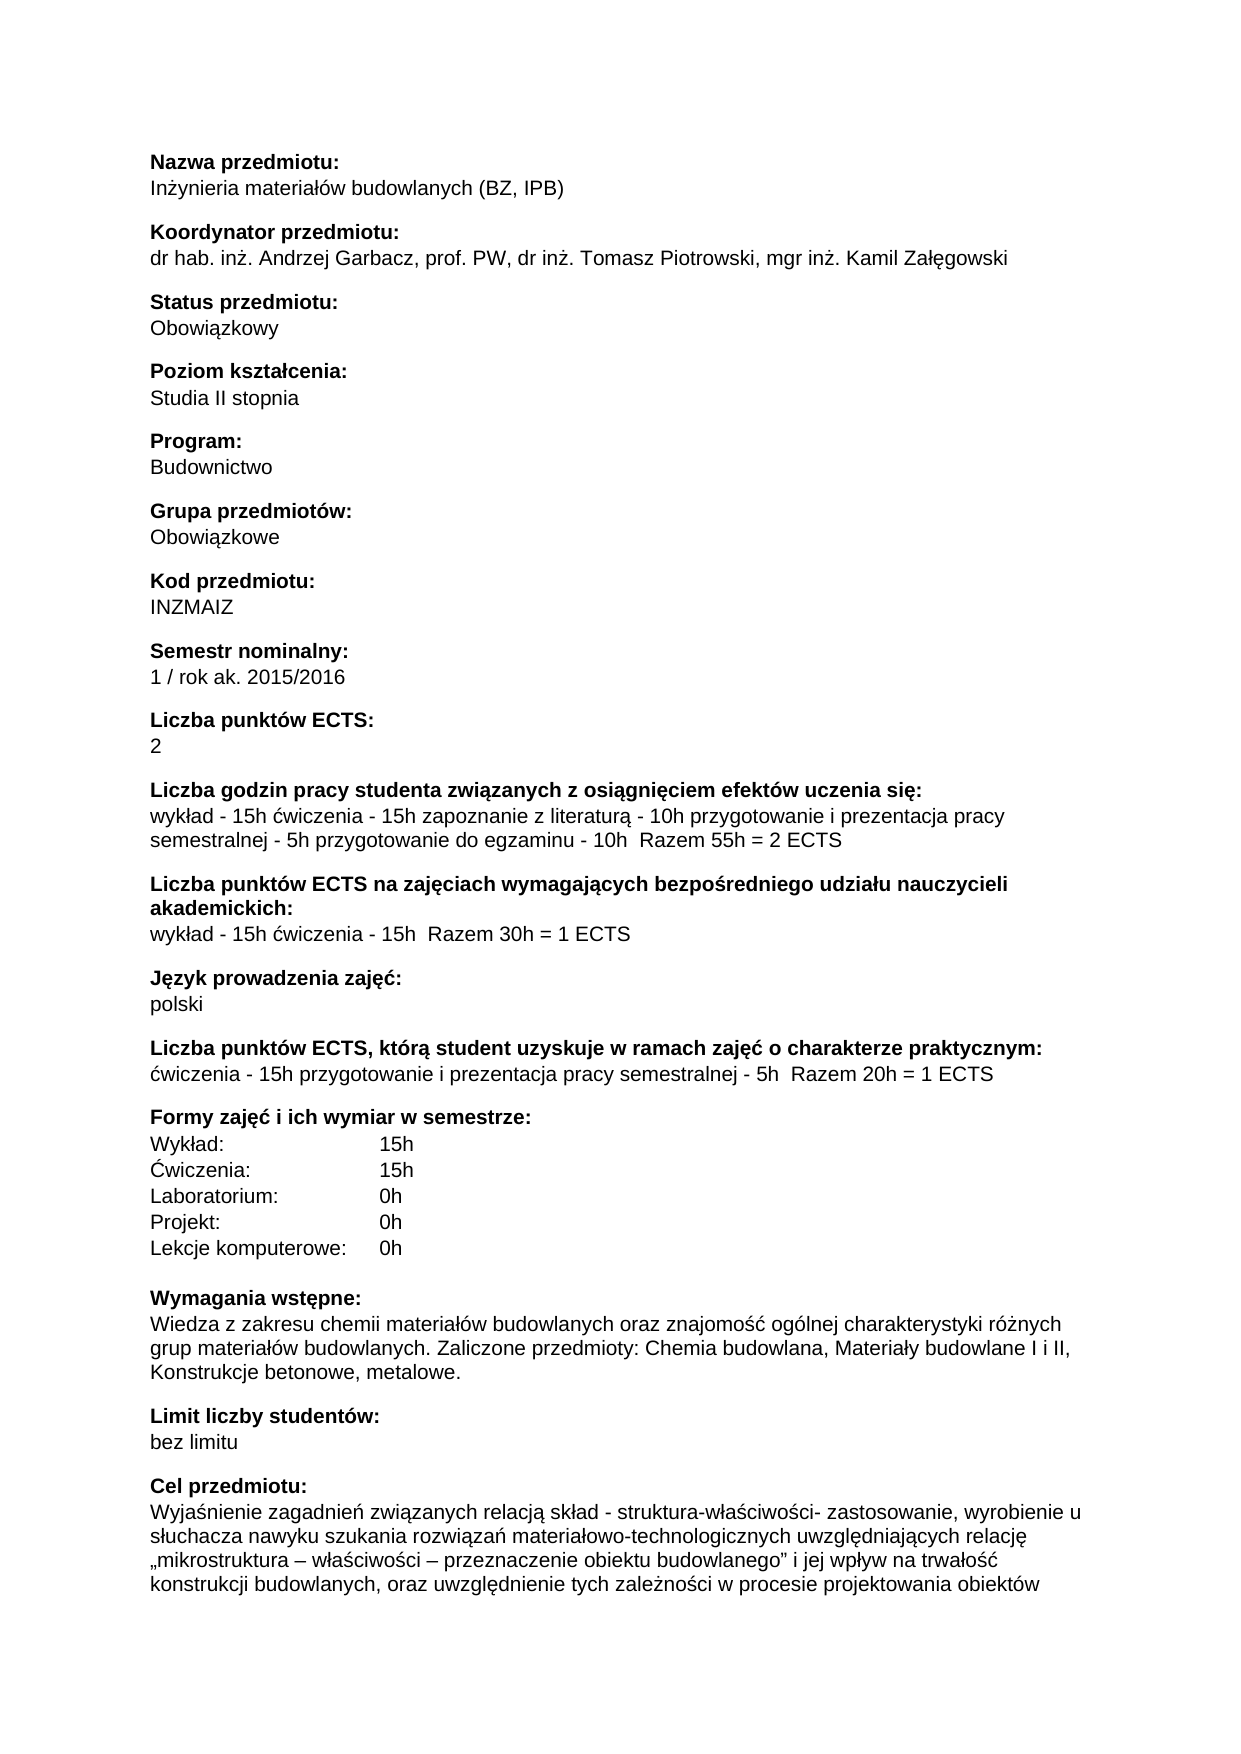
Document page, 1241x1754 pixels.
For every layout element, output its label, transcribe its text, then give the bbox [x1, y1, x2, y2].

table_cell 0h [369, 1234, 597, 1260]
text Obowiązkowy [150, 316, 1090, 339]
table_cell 0h [369, 1208, 597, 1234]
text Limit liczby studentów: [150, 1404, 1090, 1428]
table_cell 15h [369, 1156, 597, 1182]
text Wiedza z zakresu chemii materiałów budowlanych oraz znajomość ogólnej charakterystyki różnych grup materiałów budowlanych. Zaliczone przedmioty: Chemia budowlana, Materiały budowlane I i II, Konstrukcje betonowe, metalowe. [150, 1312, 1090, 1384]
table_header 15h [369, 1132, 597, 1156]
text Wymagania wstępne: [150, 1286, 1090, 1310]
text wykład - 15h ćwiczenia - 15h zapoznanie z literaturą - 10h przygotowanie i prezentacja pracy semestralnej - 5h przygotowanie do egzaminu - 10h Razem 55h = 2 ECTS [150, 804, 1090, 852]
text polski [150, 992, 1090, 1016]
table_cell Ćwiczenia: [140, 1158, 367, 1182]
text Grupa przedmiotów: [150, 499, 1090, 523]
text bez limitu [150, 1430, 1090, 1454]
text Cel przedmiotu: [150, 1473, 1090, 1497]
text wykład - 15h ćwiczenia - 15h Razem 30h = 1 ECTS [150, 922, 1090, 946]
text Formy zajęć i ich wymiar w semestrze: [150, 1105, 1090, 1129]
table_cell Laboratorium: [140, 1184, 367, 1208]
text Poziom kształcenia: [150, 359, 1090, 383]
text Nazwa przedmiotu: [150, 150, 1090, 174]
text dr hab. inż. Andrzej Garbacz, prof. PW, dr inż. Tomasz Piotrowski, mgr inż. Kamil Załęgowski [150, 246, 1090, 270]
text 2 [150, 734, 1090, 758]
text ćwiczenia - 15h przygotowanie i prezentacja pracy semestralnej - 5h Razem 20h = 1 ECTS [150, 1061, 1090, 1085]
text Koordynator przedmiotu: [150, 220, 1090, 244]
text Inżynieria materiałów budowlanych (BZ, IPB) [150, 176, 1090, 200]
table_cell Projekt: [140, 1210, 367, 1234]
text Liczba punktów ECTS, którą student uzyskuje w ramach zajęć o charakterze praktycznym: [150, 1035, 1090, 1059]
text INZMAIZ [150, 595, 1090, 619]
table_header Wykład: [140, 1132, 367, 1156]
text Obowiązkowe [150, 525, 1090, 549]
text Status przedmiotu: [150, 289, 1090, 313]
text Liczba punktów ECTS: [150, 708, 1090, 732]
table_cell Lekcje komputerowe: [140, 1236, 367, 1260]
text Liczba punktów ECTS na zajęciach wymagających bezpośredniego udziału nauczycieli akademickich: [150, 872, 1090, 920]
text Język prowadzenia zajęć: [150, 966, 1090, 989]
text 1 / rok ak. 2015/2016 [150, 664, 1090, 688]
text Program: [150, 429, 1090, 453]
text Liczba godzin pracy studenta związanych z osiągnięciem efektów uczenia się: [150, 778, 1090, 802]
text Semestr nominalny: [150, 638, 1090, 662]
text Kod przedmiotu: [150, 569, 1090, 593]
text Studia II stopnia [150, 385, 1090, 409]
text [150, 1499, 1090, 1595]
table_cell 0h [369, 1182, 597, 1208]
text Budownictwo [150, 455, 1090, 479]
